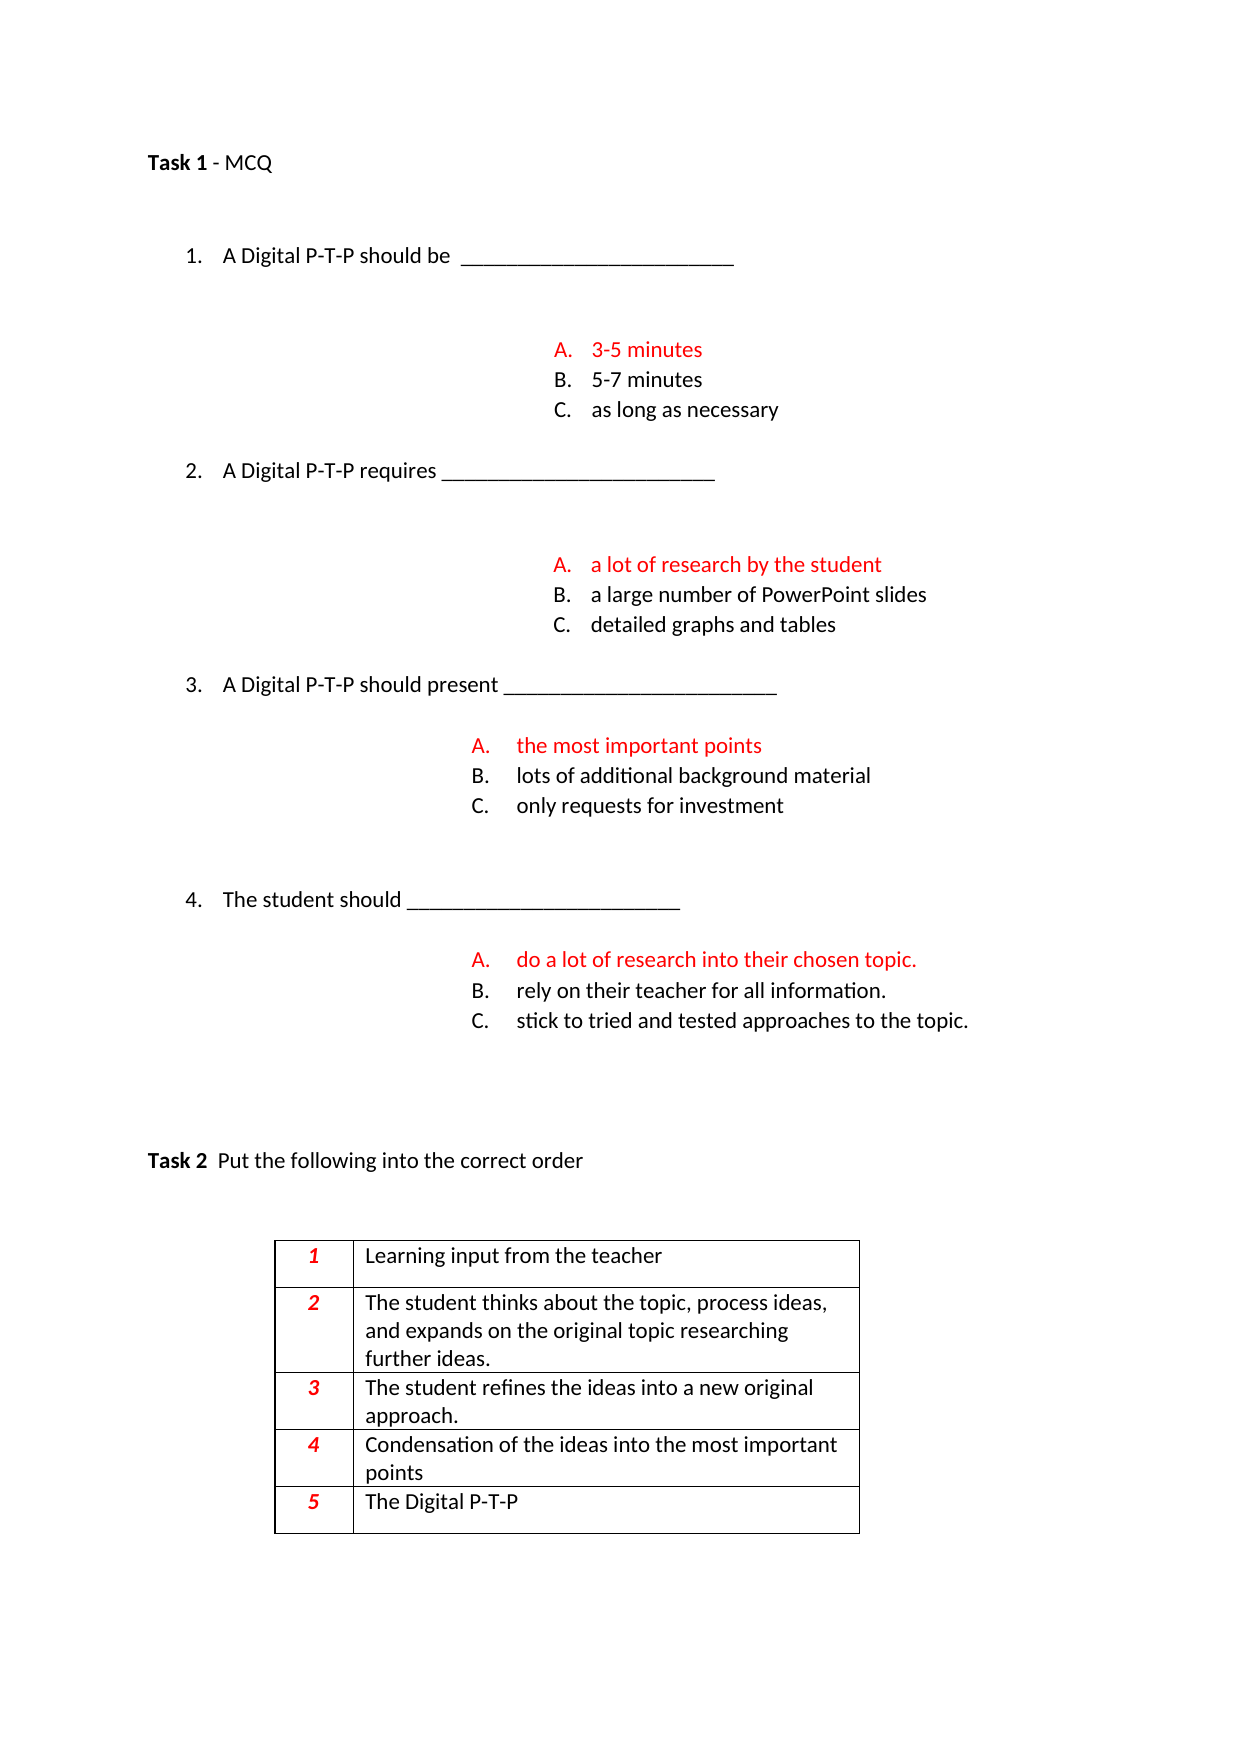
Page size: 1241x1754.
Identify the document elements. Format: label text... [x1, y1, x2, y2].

table_header Learning input from the teacher [354, 1241, 859, 1287]
list The student should ________________________ [185, 885, 1093, 913]
table_cell 5 [276, 1487, 353, 1533]
table_cell 2 [276, 1288, 353, 1372]
list detailed graphs and tables [553, 610, 1093, 638]
text Task 1 - MCQ [148, 148, 1093, 176]
text Task 2 Put the following into the correct order [148, 1147, 1093, 1174]
table_cell 4 [276, 1430, 353, 1486]
table_cell The student thinks about the topic, process ideas, and expands on the original topic researching further ideas. [354, 1288, 859, 1372]
list a large number of PowerPoint slides [553, 580, 1093, 608]
list only requests for investment [223, 791, 1093, 819]
list lots of additional background material [223, 761, 1093, 789]
table_cell 3 [276, 1373, 353, 1429]
list as long as necessary [554, 396, 1093, 423]
list do a lot of research into their chosen topic. [223, 946, 1093, 973]
table_cell Condensation of the ideas into the most important points [354, 1430, 859, 1486]
list A Digital P-T-P requires ________________________ [185, 456, 1093, 484]
table_cell The student refines the ideas into a new original approach. [354, 1373, 859, 1429]
list rely on their teacher for all information. [223, 976, 1093, 1004]
list the most important points [223, 731, 1093, 759]
table_header 1 [276, 1241, 353, 1287]
table_cell The Digital P-T-P [354, 1487, 859, 1533]
list A Digital P-T-P should present ________________________ [185, 671, 1093, 698]
list stick to tried and tested approaches to the topic. [223, 1006, 1093, 1034]
list A Digital P-T-P should be ________________________ [185, 241, 1093, 269]
list 3-5 minutes [554, 335, 1093, 363]
list 5-7 minutes [554, 365, 1093, 393]
list a lot of research by the student [553, 550, 1093, 578]
